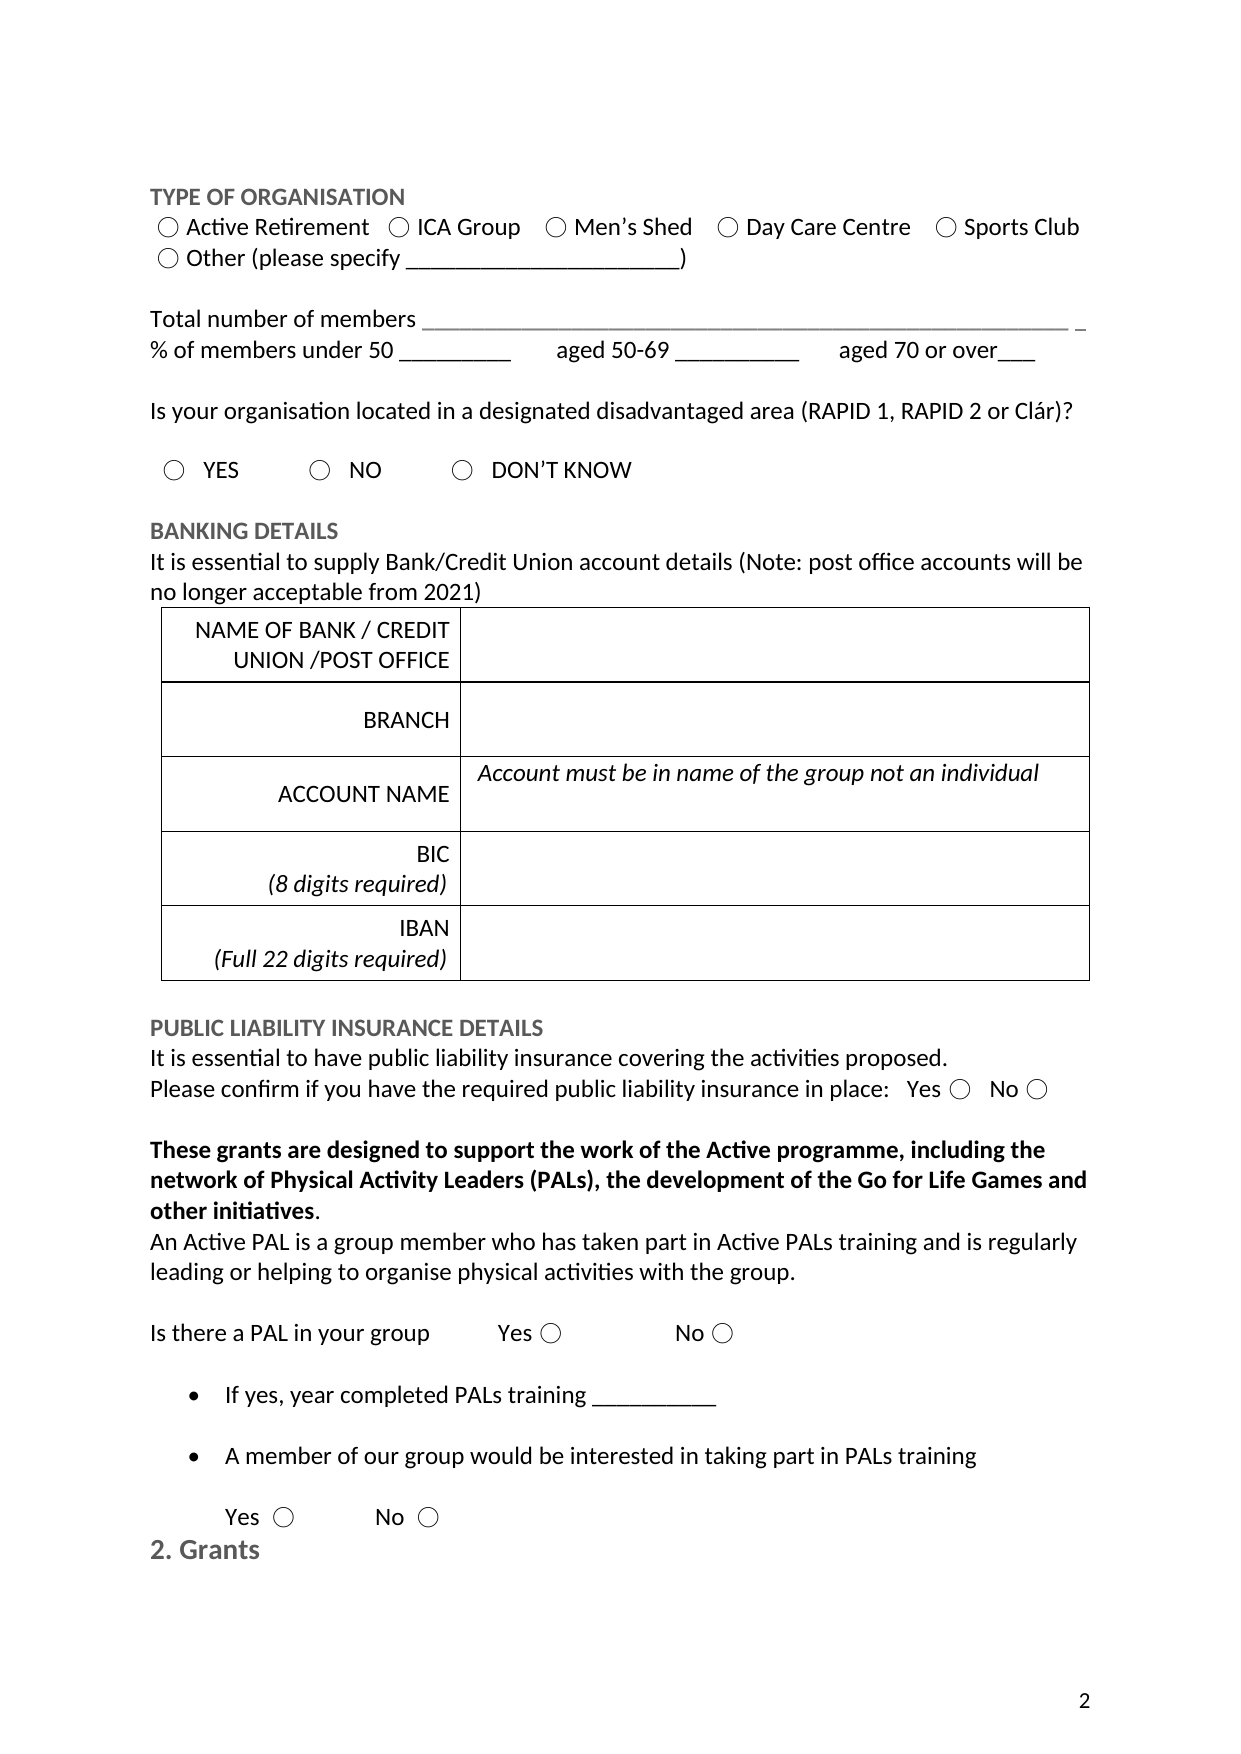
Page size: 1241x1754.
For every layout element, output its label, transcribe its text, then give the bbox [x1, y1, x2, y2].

text TYPE OF ORGANISATION [150, 181, 1090, 211]
table_cell BRANCH [162, 683, 460, 756]
table_cell [461, 832, 1089, 905]
text These grants are designed to support the work of the Active programme, including the network of Physical Activity Leaders (PALs), the development of the Go for Life Games and other initiatives. [150, 1134, 1090, 1226]
table_header [461, 608, 1089, 681]
text ⃝ Active Retirement ⃝ ICA Group ⃝ Men’s Shed ⃝ Day Care Centre ⃝ Sports Club [150, 211, 1090, 242]
table_cell [461, 683, 1089, 756]
text It is essential to have public liability insurance covering the activities proposed. [150, 1042, 1090, 1073]
text Is your organisation located in a designated disadvantaged area (RAPID 1, RAPID 2 or Clár)? [150, 395, 1090, 426]
table_cell [461, 906, 1089, 980]
text An Active PAL is a group member who has taken part in Active PALs training and is regularly leading or helping to organise physical activities with the group. [150, 1226, 1090, 1287]
text 2. Grants [150, 1531, 1090, 1567]
text Is there a PAL in your group Yes ⃝ No ⃝ [150, 1317, 1090, 1348]
text Yes ⃝ No ⃝ [225, 1501, 1090, 1531]
table_cell BIC (8 digits required) [162, 832, 460, 905]
text Please confirm if you have the required public liability insurance in place: Yes ⃝ No ⃝ [150, 1073, 1090, 1103]
table_cell ACCOUNT NAME [162, 757, 460, 831]
text PUBLIC LIABILITY INSURANCE DETAILS [150, 1012, 1090, 1042]
list A member of our group would be interested in taking part in PALs training [187, 1440, 1090, 1470]
list If yes, year completed PALs training __________ [187, 1379, 1090, 1409]
text ⃝ YES ⃝ NO ⃝ DON’T KNOW [150, 454, 1090, 484]
table_cell IBAN (Full 22 digits required) [162, 906, 460, 980]
text It is essential to supply Bank/Credit Union account details (Note: post office accounts will be no longer acceptable from 2021) [150, 546, 1090, 607]
text % of members under 50 _________ aged 50-69 __________ aged 70 or over___ [150, 334, 1090, 364]
text Total number of members ____________________________________________________ [150, 303, 1090, 334]
table_cell Account must be in name of the group not an individual [461, 757, 1089, 831]
table_header NAME OF BANK / CREDIT UNION /POST OFFICE [162, 608, 460, 681]
text BANKING DETAILS [150, 515, 1090, 546]
text ⃝ Other (please specify ______________________) [150, 242, 1090, 272]
